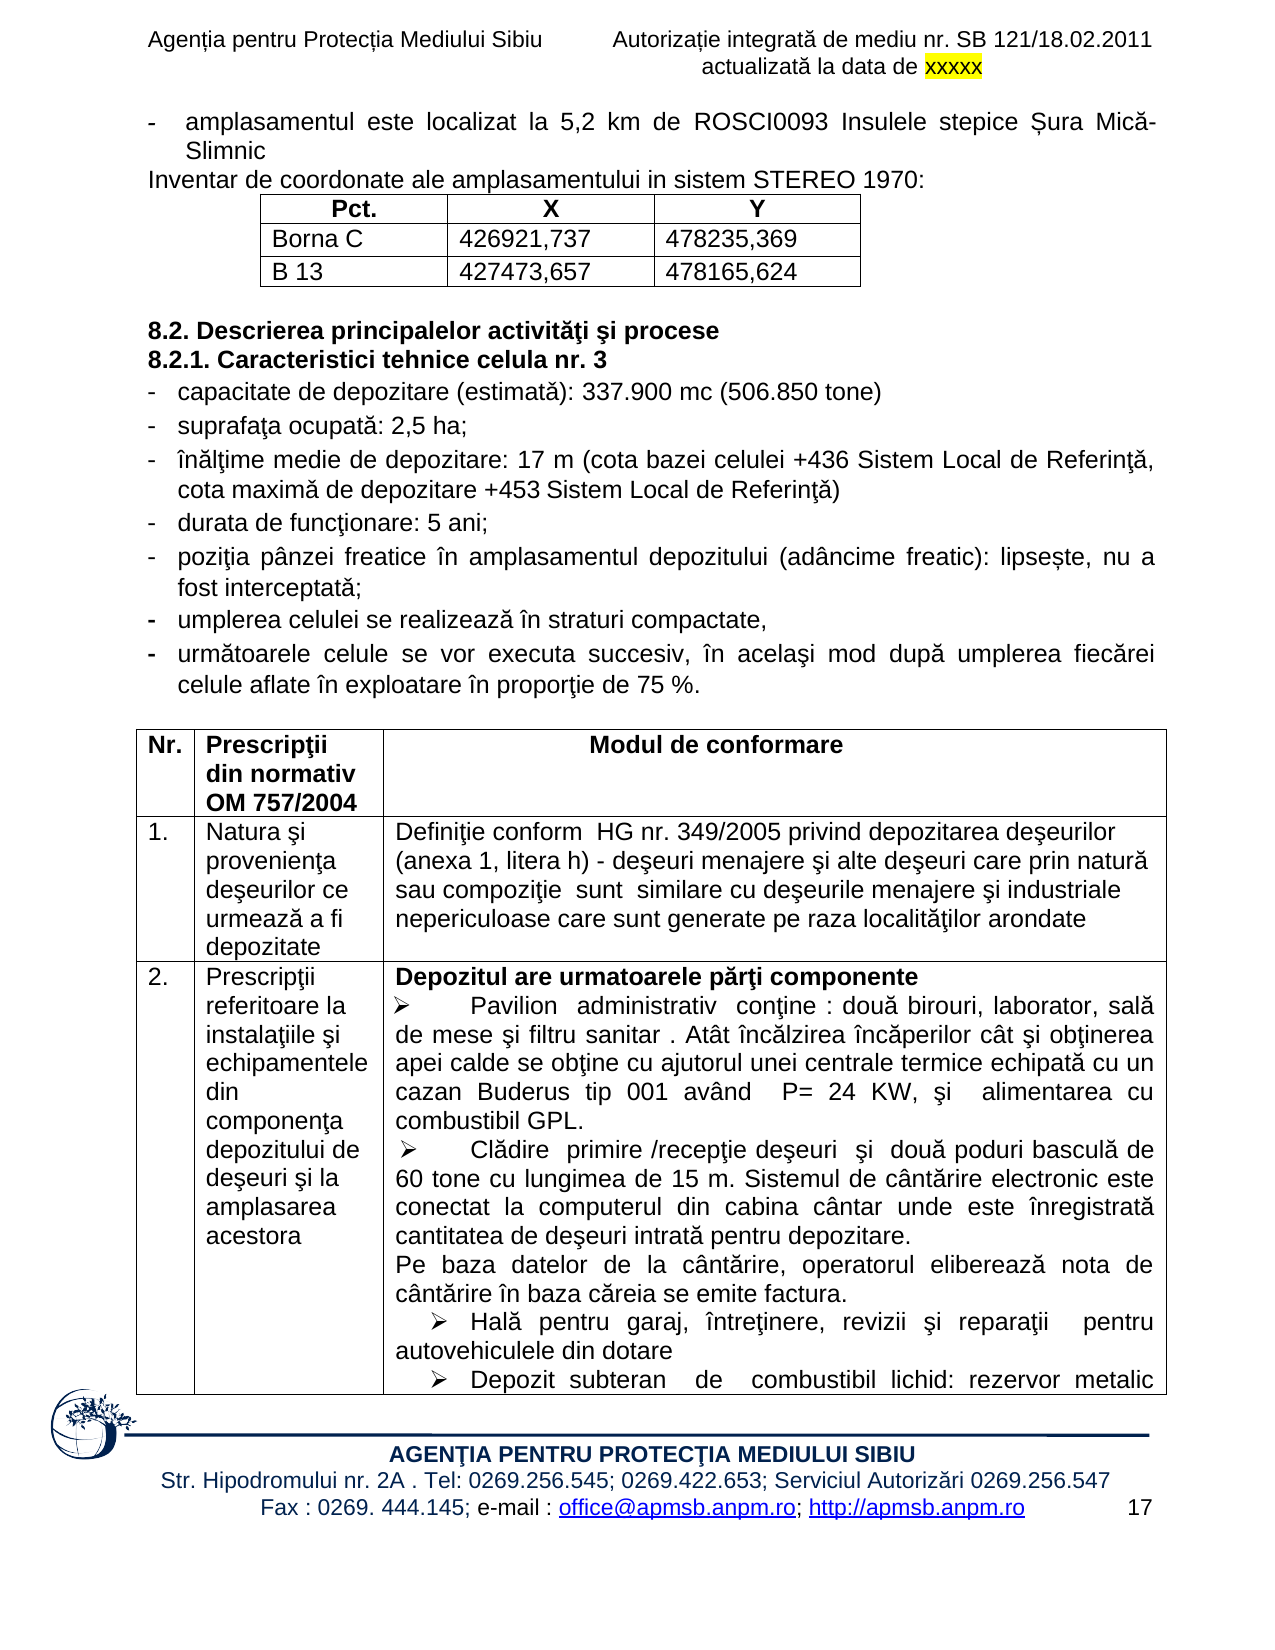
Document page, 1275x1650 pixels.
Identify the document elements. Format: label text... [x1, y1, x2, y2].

table_cell B 13 [261, 257, 447, 286]
text 8.2. Descrierea principalelor activităţi şi procese [148, 316, 1157, 344]
table_cell Definiţie conform HG nr. 349/2005 privind depozitarea deşeurilor (anexa 1, litera h) - deşeuri menajere şi alte deşeuri care prin natură sau compoziţie sunt similare cu deşeurile menajere şi industriale nepericuloase care sunt generate pe raza localităţilor arondate [384, 817, 1166, 961]
table_cell 427473,657 [448, 257, 654, 286]
table_header Prescripţii din normativ OM 757/2004 [195, 730, 383, 816]
table_cell 1. [137, 817, 194, 961]
list amplasamentul este localizat la 5,2 km de ROSci0093 Insulele stepice Șura Mică-Slimnic [148, 107, 1157, 165]
list durata de funcţionare: 5 ani; [148, 505, 1157, 539]
text Inventar de coordonate ale amplasamentului in sistem STEREO 1970: [148, 165, 1157, 193]
table_header Y [655, 195, 860, 223]
table_header Nr. [137, 730, 194, 816]
table_cell Natura şi provenienţa deşeurilor ce urmează a fi depozitate [195, 817, 383, 961]
list înălţime medie de depozitare: 17 m (cota bazei celulei +436 Sistem Local de Referinţǎ, cota maximǎ de depozitare +453 Sistem Local de Referinţǎ) [148, 441, 1157, 505]
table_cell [384, 962, 1166, 1394]
table_cell 2. [137, 962, 194, 1394]
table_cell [195, 962, 383, 1394]
table_header Pct. [261, 195, 447, 223]
table_cell 478235,369 [655, 224, 860, 256]
list suprafaţa ocupată: 2,5 ha; [148, 407, 1157, 441]
list umplerea celulei se realizează în straturi compactate, [148, 602, 1157, 636]
table_cell 426921,737 [448, 224, 654, 256]
table_header X [448, 195, 654, 223]
list următoarele celule se vor executa succesiv, în acelaşi mod după umplerea fiecărei celule aflate în exploatare în proporţie de 75 %. [148, 636, 1157, 698]
table_header Modul de conformare [384, 730, 1166, 816]
table_cell 478165,624 [655, 257, 860, 286]
list poziţia pânzei freatice în amplasamentul depozitului (adâncime freatic): lipsește, nu a fost interceptatǎ; [148, 539, 1157, 602]
table_cell Borna C [261, 224, 447, 256]
text 8.2.1. Caracteristici tehnice celula nr. 3 [148, 344, 1157, 373]
list capacitate de depozitare (estimatǎ): 337.900 mc (506.850 tone) [148, 373, 1157, 407]
